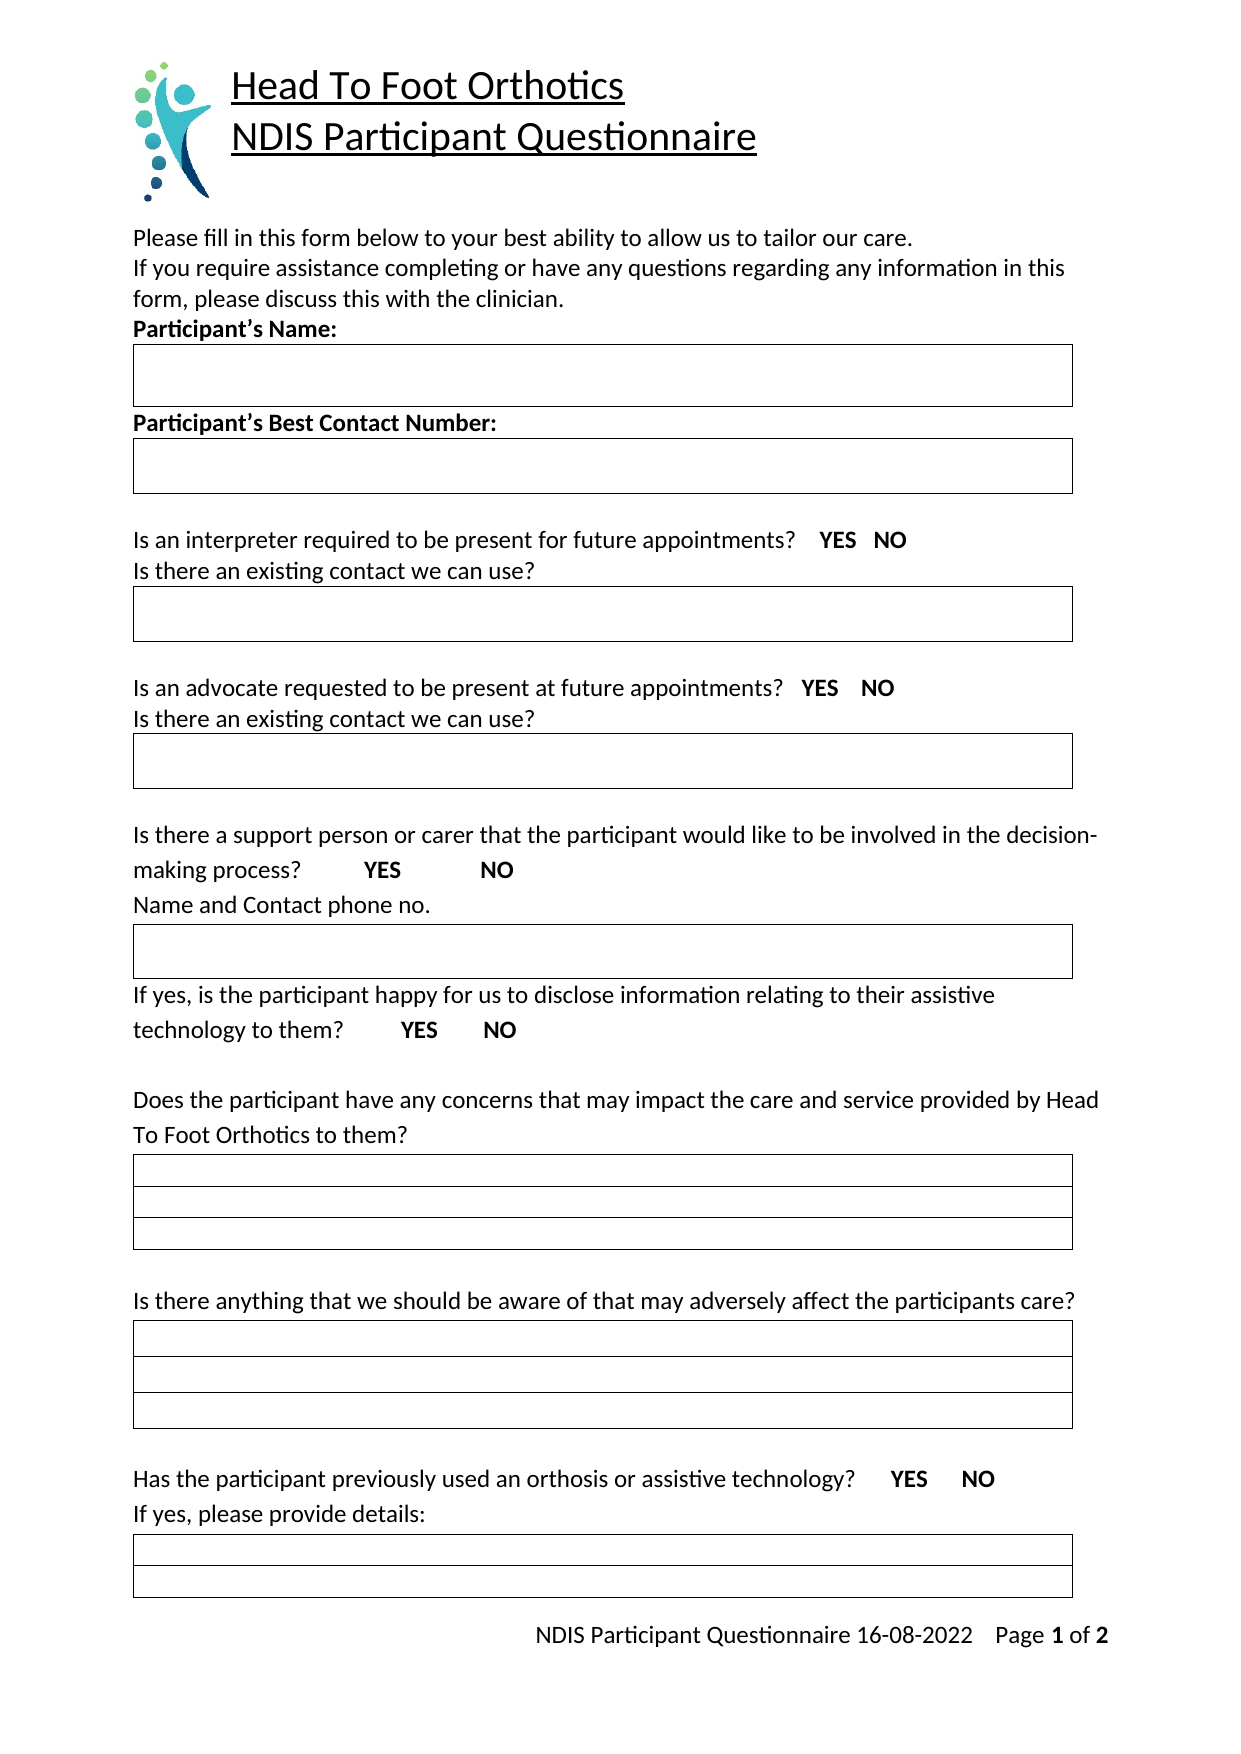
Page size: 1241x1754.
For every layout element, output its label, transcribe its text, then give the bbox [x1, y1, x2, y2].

table_header [134, 925, 1072, 978]
table_header [134, 1155, 1072, 1186]
text Is an interpreter required to be present for future appointments? YES NO Is there an existing contact we can use? [133, 525, 1108, 586]
table_cell [134, 1187, 1072, 1217]
table_header [134, 439, 1072, 493]
text NDIS Participant Questionnaire [213, 110, 1108, 161]
table_cell [134, 1566, 1072, 1597]
text Has the participant previously used an orthosis or assistive technology? YES NO [133, 1463, 1108, 1494]
table_header [134, 1535, 1072, 1565]
text Does the participant have any concerns that may impact the care and service provided by Head To Foot Orthotics to them? [133, 1084, 1108, 1150]
text If yes, is the participant happy for us to disclose information relating to their assistive technology to them? YES NO [133, 979, 1108, 1080]
table_cell [134, 1218, 1072, 1249]
table_cell [134, 1393, 1072, 1427]
table_header [134, 587, 1072, 641]
text Is an advocate requested to be present at future appointments? YES NO Is there an existing contact we can use? [133, 642, 1108, 733]
text Please fill in this form below to your best ability to allow us to tailor our care. [133, 222, 1108, 252]
text Participant’s Name: [133, 313, 1108, 344]
table_cell [134, 1357, 1072, 1392]
table_header [134, 1321, 1072, 1356]
table_header [134, 345, 1072, 406]
text Participant’s Best Contact Number: [133, 407, 1108, 437]
text If you require assistance completing or have any questions regarding any information in this form, please discuss this with the clinician. [133, 252, 1108, 313]
text If yes, please provide details: [133, 1498, 1108, 1529]
text Name and Contact phone no. [133, 889, 1108, 919]
table_header [134, 734, 1072, 787]
text Is there anything that we should be aware of that may adversely affect the participants care? [133, 1285, 1128, 1315]
text Is there a support person or carer that the participant would like to be involved in the decision-making process? YES NO [133, 819, 1108, 884]
picture [132, 59, 213, 204]
text Head To Foot Orthotics [213, 59, 1108, 110]
